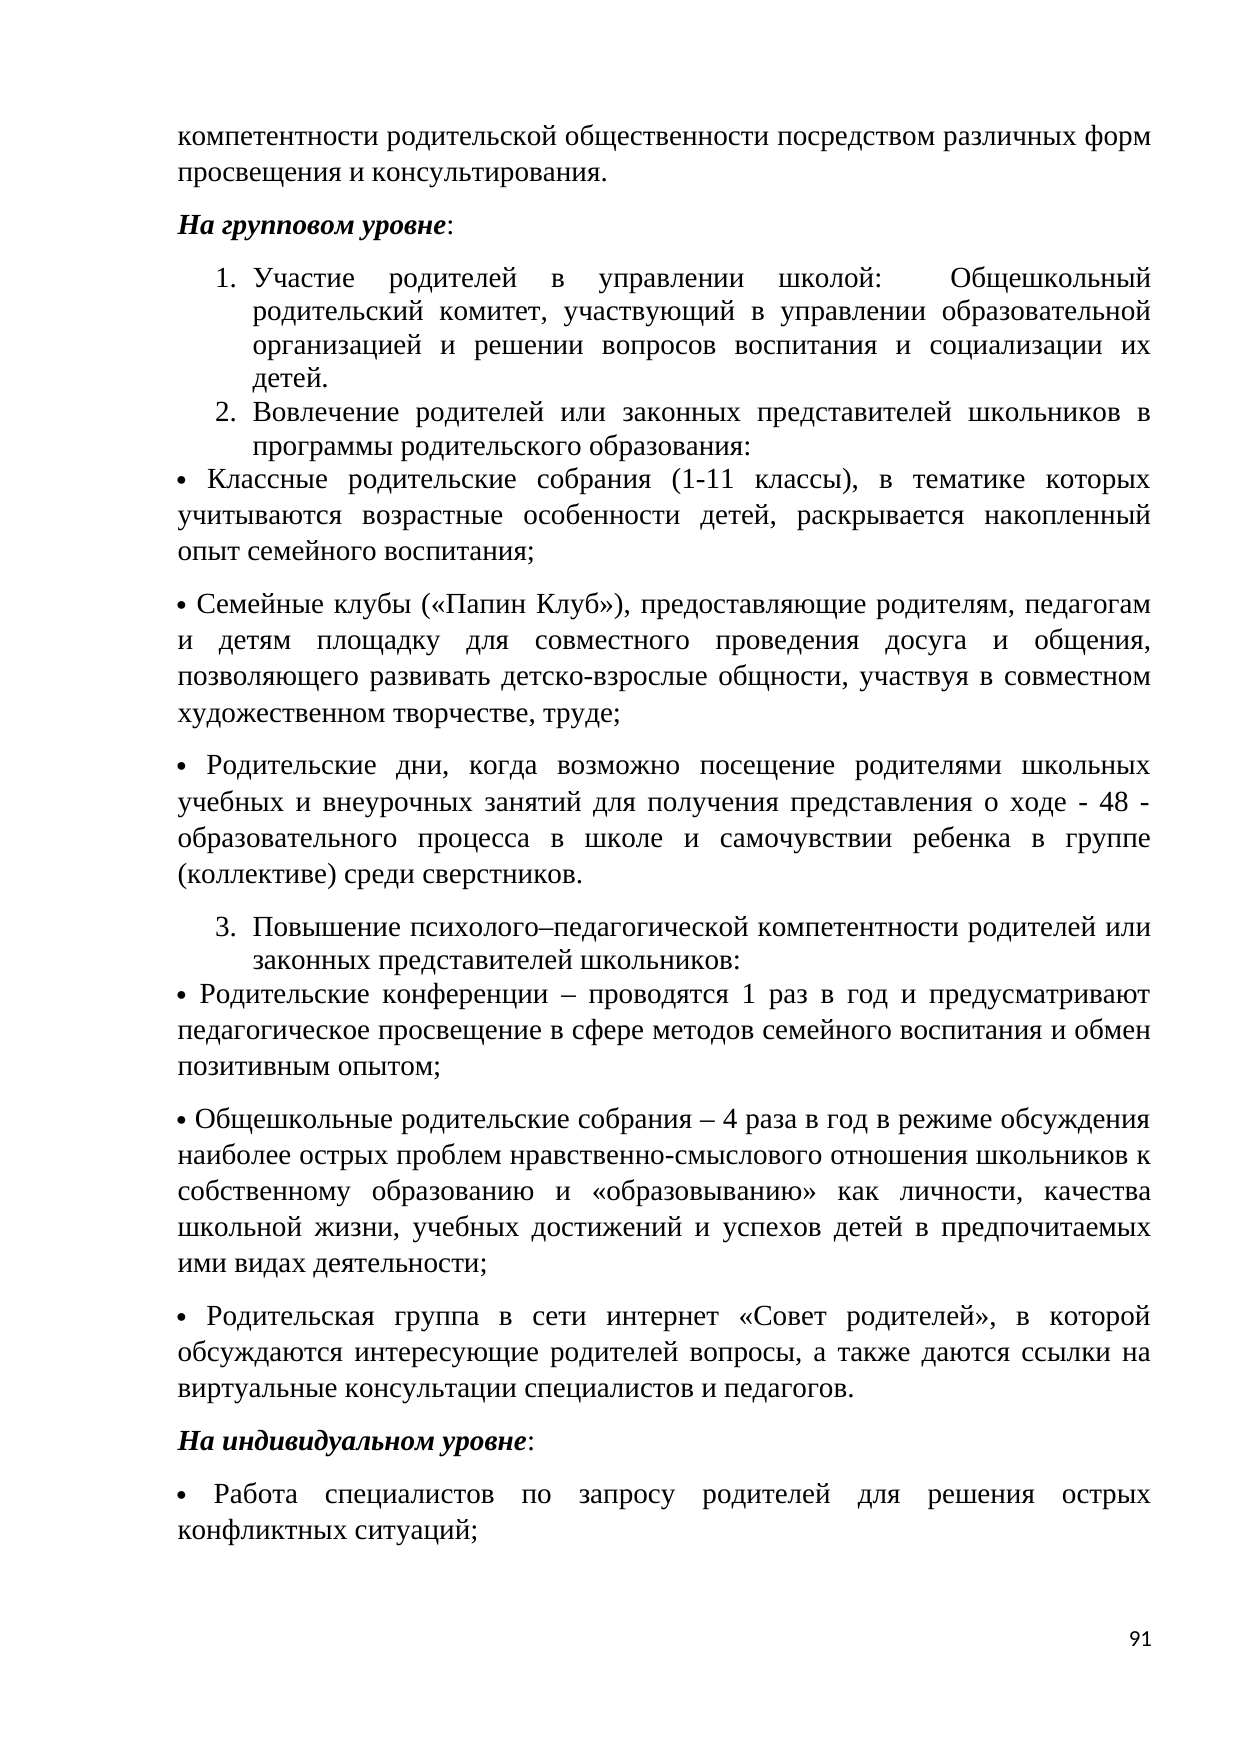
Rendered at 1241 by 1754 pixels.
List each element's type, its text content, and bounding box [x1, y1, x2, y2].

list Участие родителей в управлении школой: Общешкольный родительский комитет, участвующий в управлении образовательной организацией и решении вопросов воспитания и социализации их детей. [215, 260, 1152, 394]
text На групповом уровне: [177, 207, 1152, 241]
text Родительская группа в сети интернет «Совет родителей», в которой обсуждаются интересующие родителей вопросы, а также даются ссылки на виртуальные консультации специалистов и педагогов. [177, 1298, 1152, 1404]
text Работа специалистов по запросу родителей для решения острых конфликтных ситуаций; [177, 1476, 1152, 1546]
text Родительские дни, когда возможно посещение родителями школьных учебных и внеурочных занятий для получения представления о ходе - 48 - образовательного процесса в школе и самочувствии ребенка в группе (коллективе) среди сверстников. [177, 747, 1152, 889]
list Вовлечение родителей или законных представителей школьников в программы родительского образования: [215, 394, 1152, 461]
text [177, 118, 1152, 188]
text Семейные клубы («Папин Клуб»), предоставляющие родителям, педагогам и детям площадку для совместного проведения досуга и общения, позволяющего развивать детско-взрослые общности, участвуя в совместном художественном творчестве, труде; [177, 586, 1152, 728]
text Классные родительские собрания (1-11 классы), в тематике которых учитываются возрастные особенности детей, раскрывается накопленный опыт семейного воспитания; [177, 461, 1152, 567]
text Общешкольные родительские собрания – 4 раза в год в режиме обсуждения наиболее острых проблем нравственно-смыслового отношения школьников к собственному образованию и «образовыванию» как личности, качества школьной жизни, учебных достижений и успехов детей в предпочитаемых ими видах деятельности; [177, 1101, 1152, 1279]
text На индивидуальном уровне: [177, 1423, 1152, 1457]
text Родительские конференции – проводятся 1 раз в год и предусматривают педагогическое просвещение в сфере методов семейного воспитания и обмен позитивным опытом; [177, 976, 1152, 1082]
list Повышение психолого–педагогической компетентности родителей или законных представителей школьников: [215, 909, 1152, 976]
